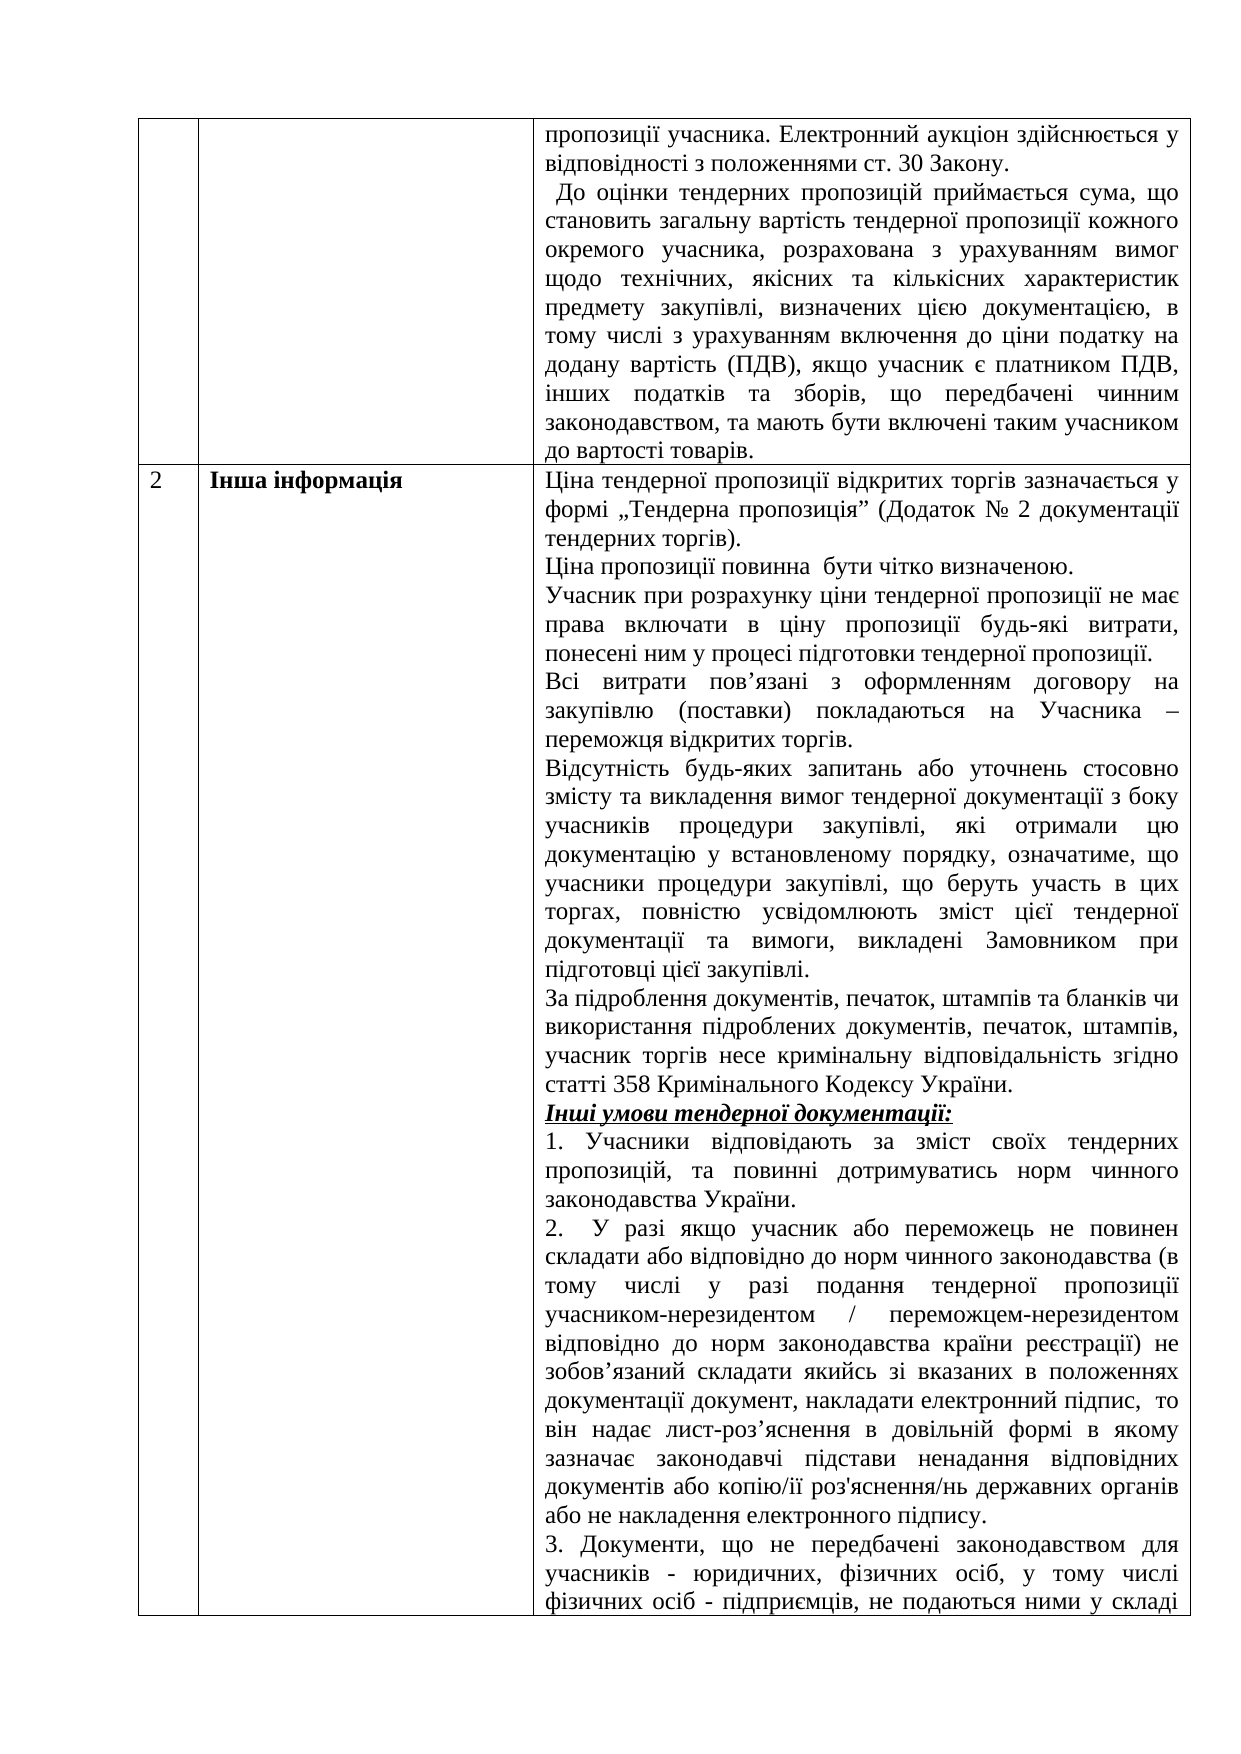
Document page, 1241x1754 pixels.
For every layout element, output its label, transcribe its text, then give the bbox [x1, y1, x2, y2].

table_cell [199, 119, 533, 464]
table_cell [534, 465, 1190, 1615]
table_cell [534, 119, 1190, 464]
table_cell Інша інформація [199, 465, 533, 1615]
table_cell 2 [139, 465, 198, 1615]
table_cell 1 [139, 119, 198, 464]
